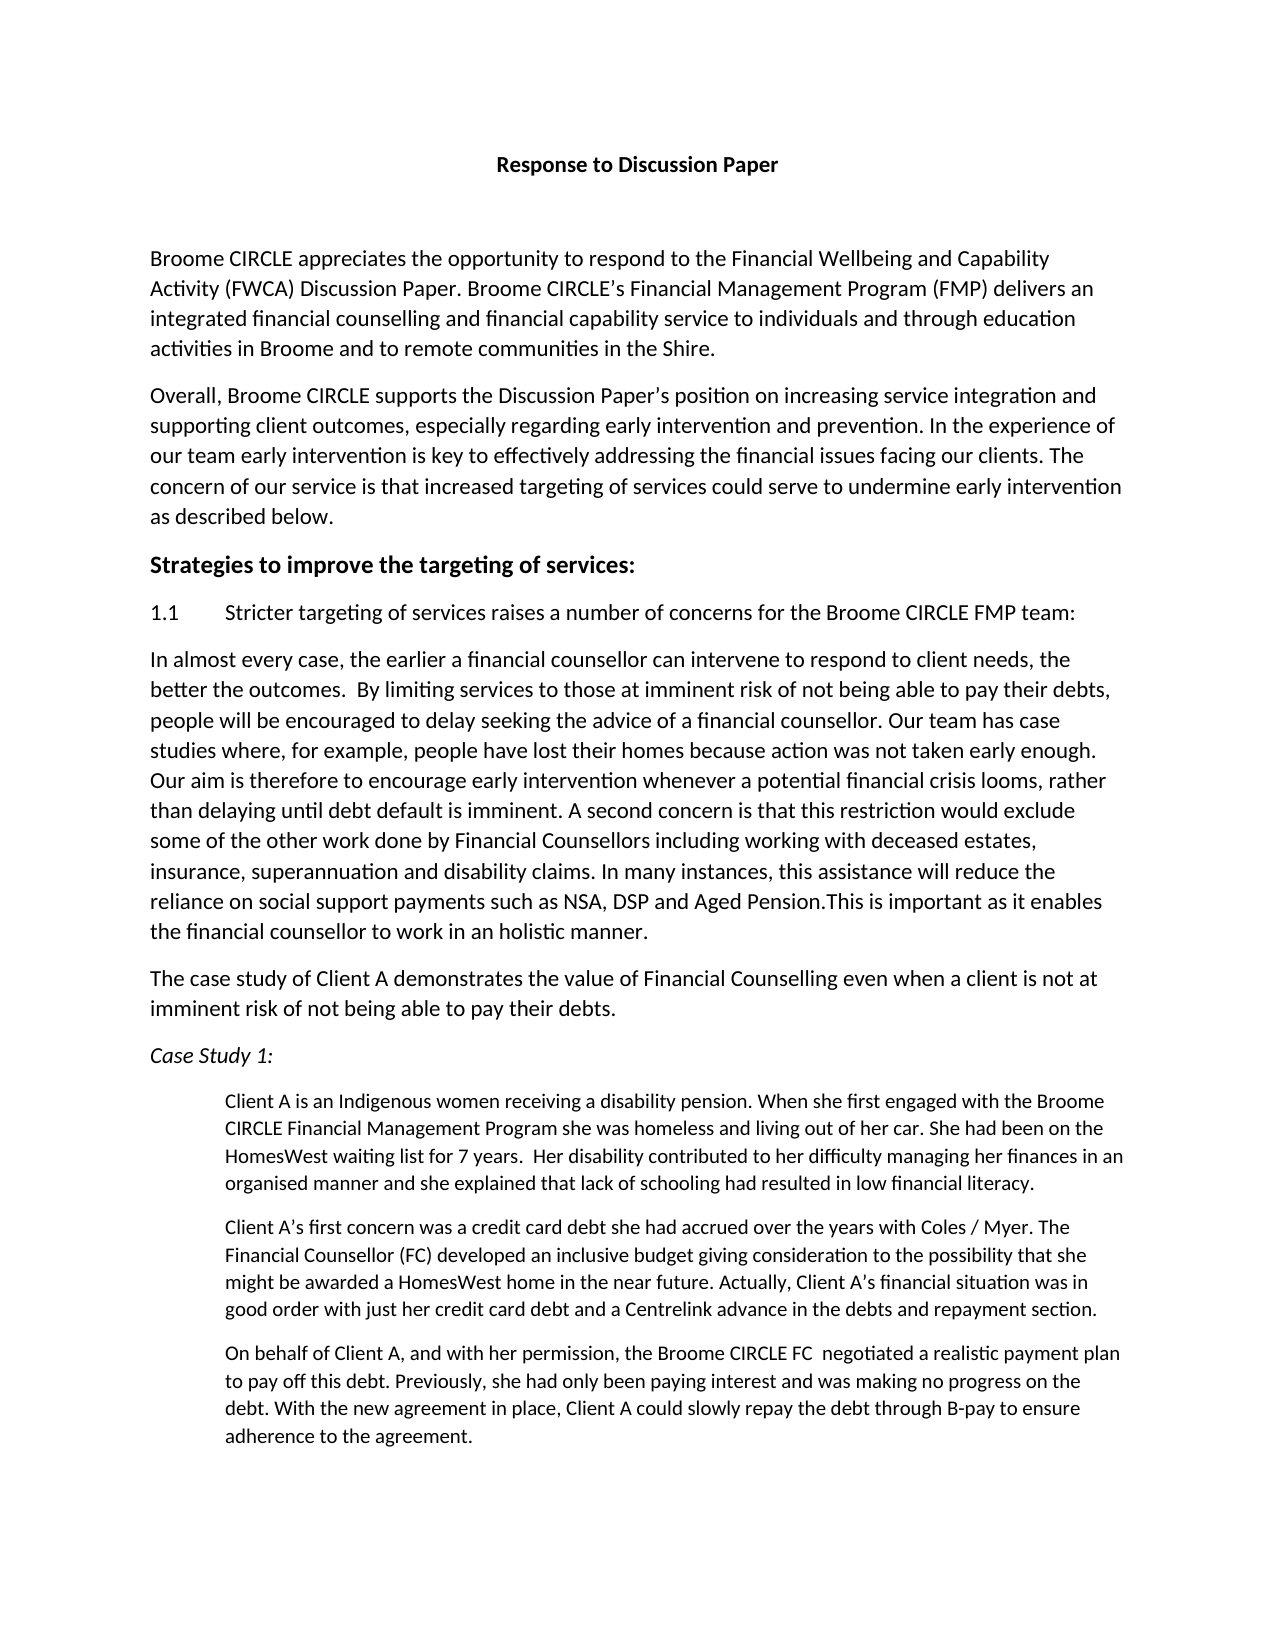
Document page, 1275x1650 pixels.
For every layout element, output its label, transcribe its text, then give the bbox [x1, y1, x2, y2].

text Client A is an Indigenous women receiving a disability pension. When she first engaged with the Broome CIRCLE Financial Management Program she was homeless and living out of her car. She had been on the HomesWest waiting list for 7 years. Her disability contributed to her difficulty managing her finances in an organised manner and she explained that lack of schooling had resulted in low financial literacy. [225, 1088, 1125, 1196]
text Overall, Broome CIRCLE supports the Discussion Paper’s position on increasing service integration and supporting client outcomes, especially regarding early intervention and prevention. In the experience of our team early intervention is key to effectively addressing the financial issues facing our clients. The concern of our service is that increased targeting of services could serve to undermine early intervention as described below. [150, 381, 1125, 530]
text In almost every case, the earlier a financial counsellor can intervene to respond to client needs, the better the outcomes. By limiting services to those at imminent risk of not being able to pay their debts, people will be encouraged to delay seeking the advice of a financial counsellor. Our team has case studies where, for example, people have lost their homes because action was not taken early enough. Our aim is therefore to encourage early intervention whenever a potential financial crisis looms, rather than delaying until debt default is imminent. A second concern is that this restriction would exclude some of the other work done by Financial Counsellors including working with deceased estates, insurance, superannuation and disability claims. In many instances, this assistance will reduce the reliance on social support payments such as NSA, DSP and Aged Pension.This is important as it enables the financial counsellor to work in an holistic manner. [150, 645, 1125, 945]
text Case Study 1: [150, 1041, 1125, 1069]
text Response to Discussion Paper [150, 150, 1125, 178]
text The case study of Client A demonstrates the value of Financial Counselling even when a client is not at imminent risk of not being able to pay their debts. [150, 964, 1125, 1022]
text Strategies to improve the targeting of services: [150, 549, 1125, 579]
text Client A’s first concern was a credit card debt she had accrued over the years with Coles / Myer. The Financial Counsellor (FC) developed an inclusive budget giving consideration to the possibility that she might be awarded a HomesWest home in the near future. Actually, Client A’s financial situation was in good order with just her credit card debt and a Centrelink advance in the debts and repayment section. [225, 1214, 1125, 1322]
text On behalf of Client A, and with her permission, the Broome CIRCLE FC negotiated a realistic payment plan to pay off this debt. Previously, she had only been paying interest and was making no progress on the debt. With the new agreement in place, Client A could slowly repay the debt through B-pay to ensure adherence to the agreement. [225, 1341, 1125, 1448]
text 1.1 Stricter targeting of services raises a number of concerns for the Broome CIRCLE FMP team: [150, 598, 1125, 627]
text Broome CIRCLE appreciates the opportunity to respond to the Financial Wellbeing and Capability Activity (FWCA) Discussion Paper. Broome CIRCLE’s Financial Management Program (FMP) delivers an integrated financial counselling and financial capability service to individuals and through education activities in Broome and to remote communities in the Shire. [150, 244, 1125, 362]
